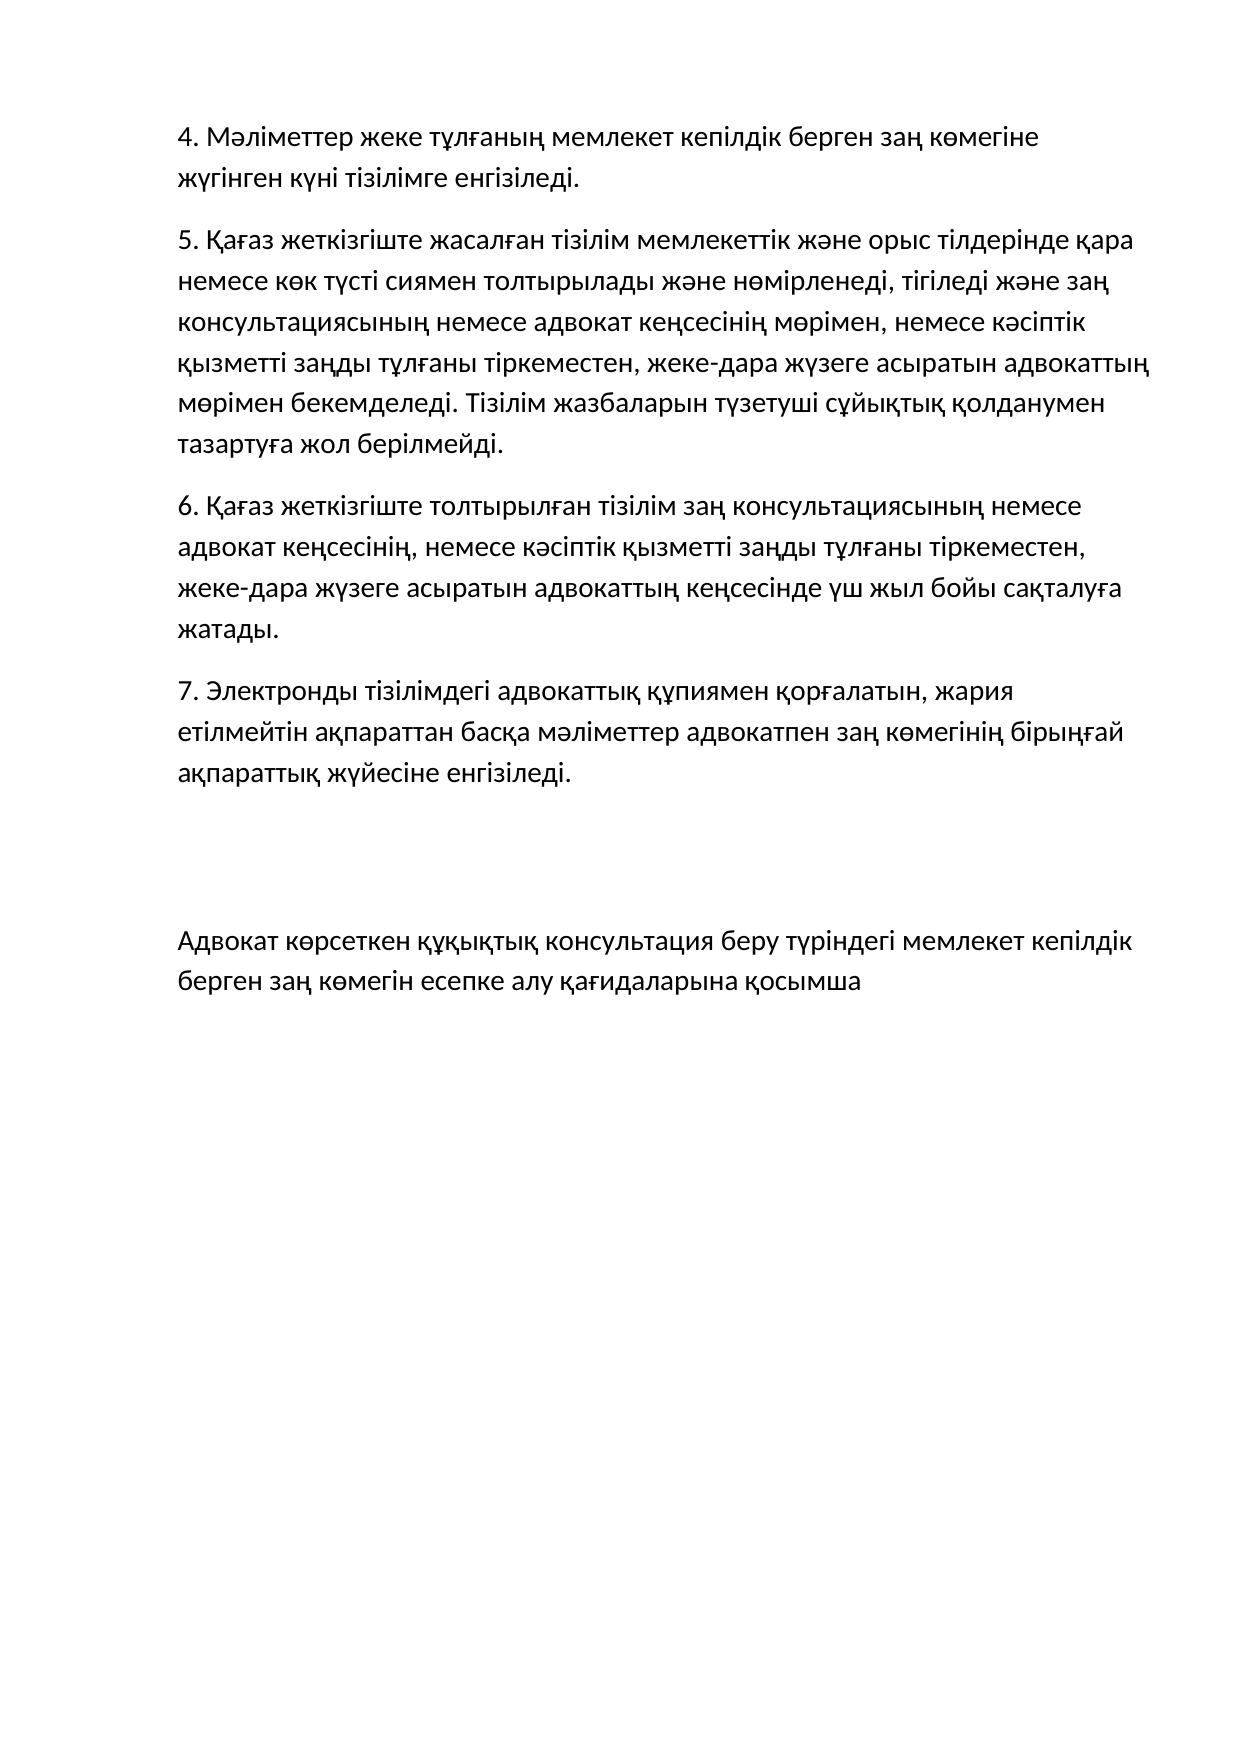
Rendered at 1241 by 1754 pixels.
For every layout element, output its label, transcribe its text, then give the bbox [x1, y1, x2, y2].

text 4. Мәліметтер жеке тұлғаның мемлекет кепілдік берген заң көмегіне жүгінген күні тізілімге енгізіледі. [177, 118, 1152, 195]
text 6. Қағаз жеткізгіште толтырылған тізілім заң консультациясының немесе адвокат кеңсесінің, немесе кәсіптік қызметті заңды тұлғаны тіркеместен, жеке-дара жүзеге асыратын адвокаттың кеңсесінде үш жыл бойы сақталуға жатады. [177, 487, 1152, 646]
text 5. Қағаз жеткізгіште жасалған тізілім мемлекеттік және орыс тілдерінде қара немесе көк түсті сиямен толтырылады және нөмірленеді, тігіледі және заң консультациясының немесе адвокат кеңсесінің мөрімен, немесе кәсіптік қызметті заңды тұлғаны тіркеместен, жеке-дара жүзеге асыратын адвокаттың мөрімен бекемделеді. Тізілім жазбаларын түзетуші сұйықтық қолданумен тазартуға жол берілмейді. [177, 221, 1152, 461]
text Адвокат көрсеткен құқықтық консультация беру түріндегі мемлекет кепілдік берген заң көмегін есепке алу қағидаларына қосымша [177, 922, 1152, 998]
text 7. Электронды тізілімдегі адвокаттық құпиямен қорғалатын, жария етілмейтін ақпараттан басқа мәліметтер адвокатпен заң көмегінің бірыңғай ақпараттық жүйесіне енгізіледі. [177, 672, 1152, 789]
